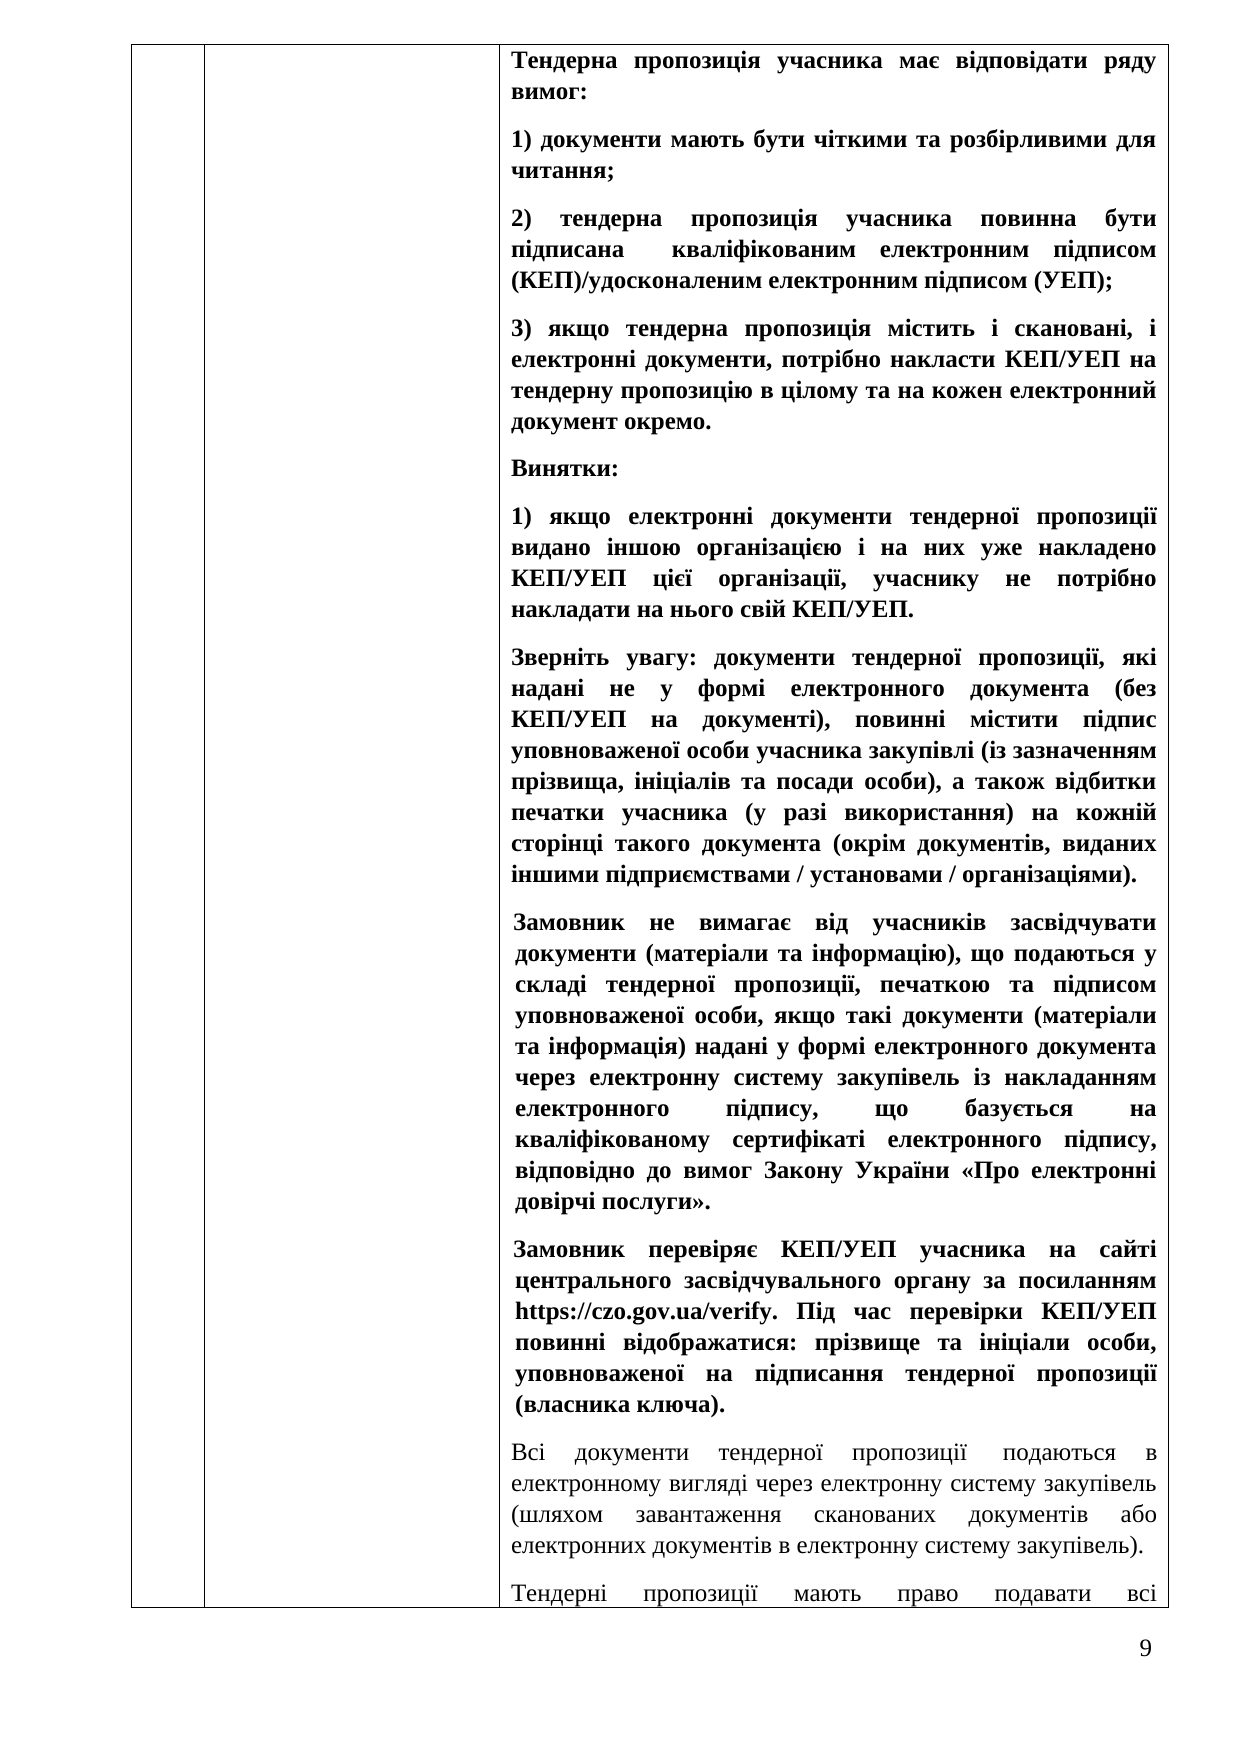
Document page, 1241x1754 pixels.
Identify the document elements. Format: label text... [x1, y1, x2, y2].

table_cell 1 [132, 45, 204, 1607]
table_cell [500, 45, 1168, 1607]
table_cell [205, 45, 499, 1607]
